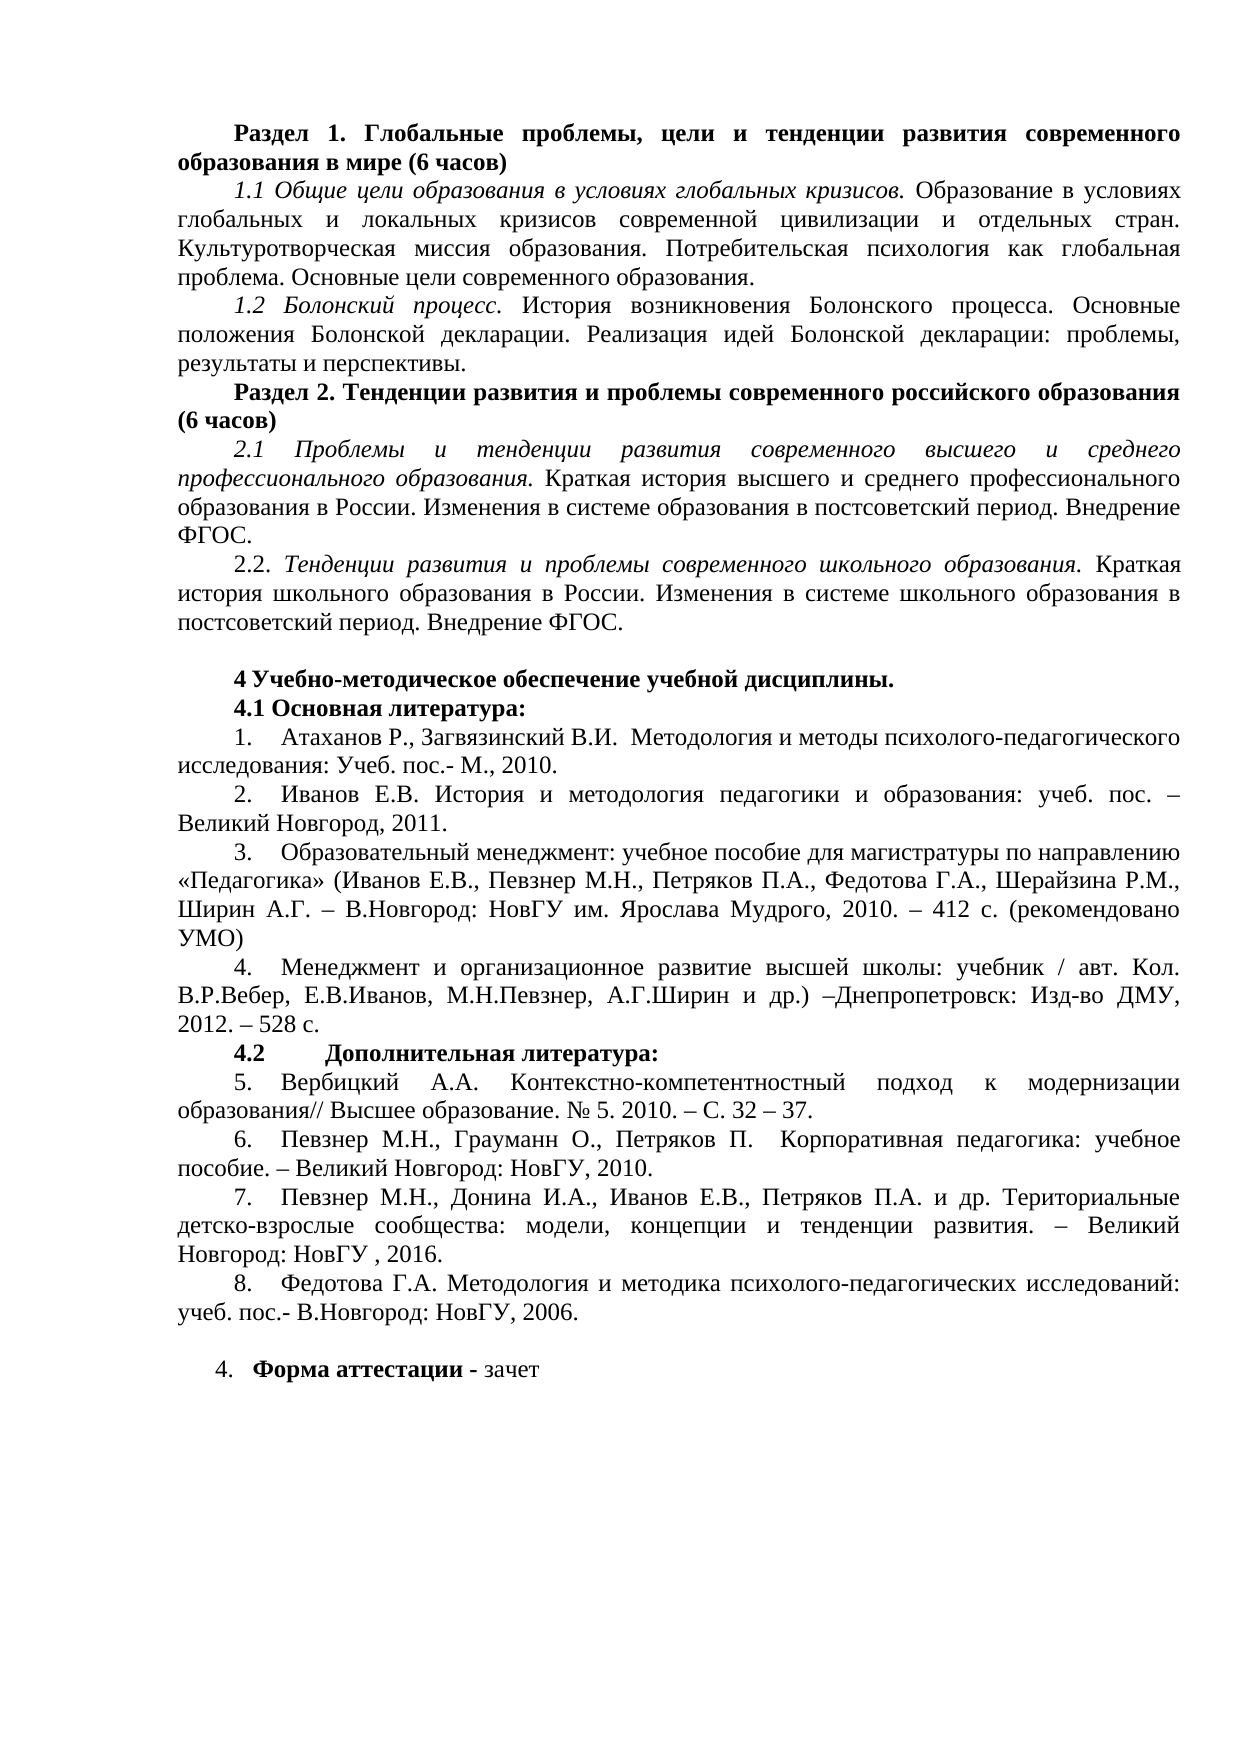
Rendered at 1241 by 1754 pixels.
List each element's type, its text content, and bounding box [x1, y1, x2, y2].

text 1.2 Болонский процесс. История возникновения Болонского процесса. Основные положения Болонской декларации. Реализация идей Болонской декларации: проблемы, результаты и перспективы. [177, 291, 1181, 377]
text 2.2. Тенденции развития и проблемы современного школьного образования. Краткая история школьного образования в России. Изменения в системе школьного образования в постсоветский период. Внедрение ФГОС. [177, 549, 1181, 636]
text 7. Певзнер М.Н., Донина И.А., Иванов Е.В., Петряков П.А. и др. Териториальные детско-взрослые сообщества: модели, концепции и тенденции развития. – Великий Новгород: НовГУ , 2016. [177, 1182, 1181, 1268]
text 4.1 Основная литература: [177, 693, 1181, 722]
text 5. Вербицкий А.А. Контекстно-компетентностный подход к модернизации образования// Высшее образование. № 5. 2010. – С. 32 – 37. [177, 1067, 1181, 1124]
text 3. Образовательный менеджмент: учебное пособие для магистратуры по направлению «Педагогика» (Иванов Е.В., Певзнер М.Н., Петряков П.А., Федотова Г.А., Шерайзина Р.М., Ширин А.Г. – В.Новгород: НовГУ им. Ярослава Мудрого, 2010. – 412 с. (рекомендовано УМО) [177, 837, 1181, 952]
text Раздел 1. Глобальные проблемы, цели и тенденции развития современного образования в мире (6 часов) [177, 118, 1181, 176]
list Форма аттестации - зачет [215, 1354, 1181, 1383]
text 6. Певзнер М.Н., Грауманн О., Петряков П. Корпоративная педагогика: учебное пособие. – Великий Новгород: НовГУ, 2010. [177, 1124, 1181, 1182]
text 4.2 Дополнительная литература: [177, 1038, 1181, 1067]
text 2. Иванов Е.В. История и методология педагогики и образования: учеб. пос. – Великий Новгород, 2011. [177, 779, 1181, 837]
text Раздел 2. Тенденции развития и проблемы современного российского образования (6 часов) [177, 377, 1181, 434]
text 2.1 Проблемы и тенденции развития современного высшего и среднего профессионального образования. Краткая история высшего и среднего профессионального образования в России. Изменения в системе образования в постсоветский период. Внедрение ФГОС. [177, 434, 1181, 549]
text 8. Федотова Г.А. Методология и методика психолого-педагогических исследований: учеб. пос.- В.Новгород: НовГУ, 2006. [177, 1268, 1181, 1326]
text 1.1 Общие цели образования в условиях глобальных кризисов. Образование в условиях глобальных и локальных кризисов современной цивилизации и отдельных стран. Культуротворческая миссия образования. Потребительская психология как глобальная проблема. Основные цели современного образования. [177, 176, 1181, 291]
text 4. Менеджмент и организационное развитие высшей школы: учебник / авт. Кол. В.Р.Вебер, Е.В.Иванов, М.Н.Певзнер, А.Г.Ширин и др.) –Днепропетровск: Изд-во ДМУ, 2012. – 528 с. [177, 952, 1181, 1038]
text 1. Атаханов Р., Загвязинский В.И. Методология и методы психолого-педагогического исследования: Учеб. пос.- М., 2010. [177, 722, 1181, 779]
text 4 Учебно-методическое обеспечение учебной дисциплины. [177, 664, 1181, 693]
